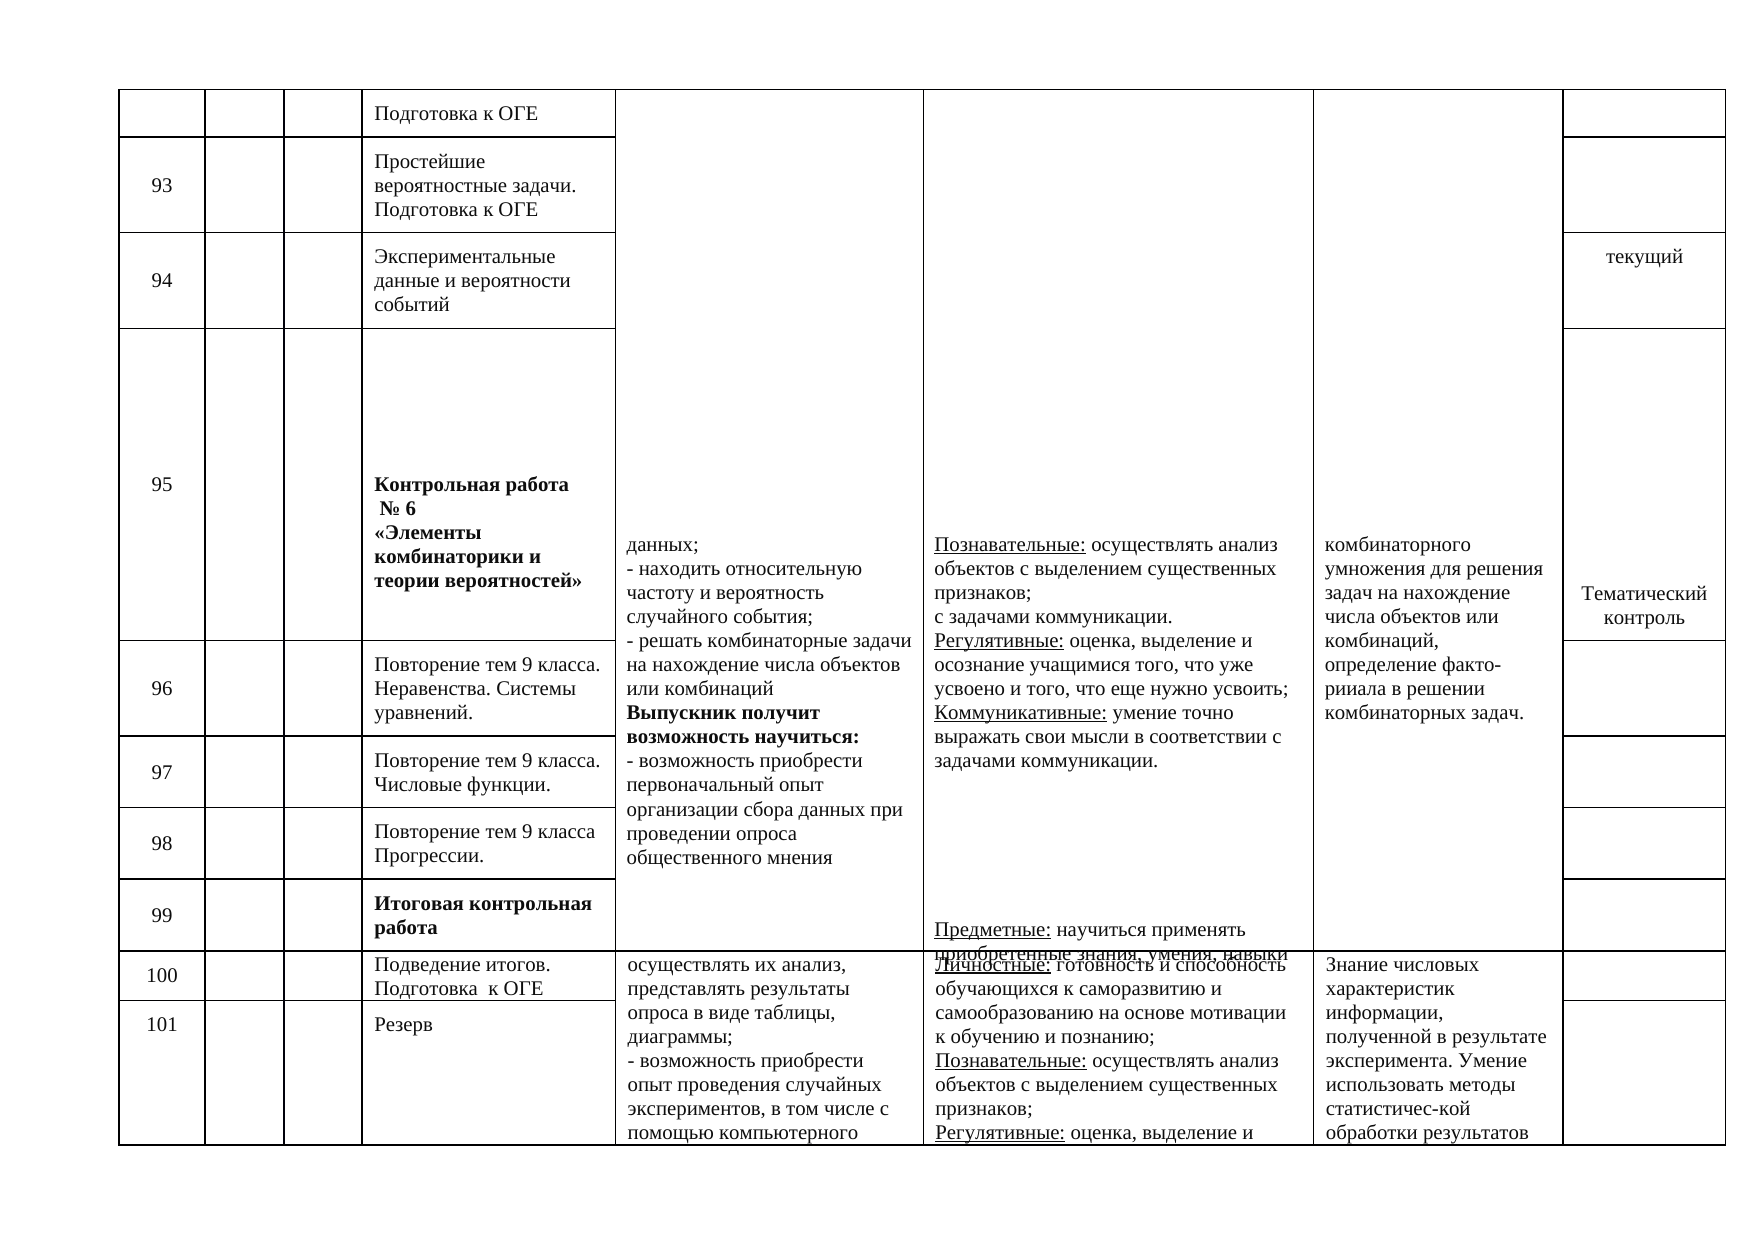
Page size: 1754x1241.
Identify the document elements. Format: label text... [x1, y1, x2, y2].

table_cell 95 [120, 329, 204, 639]
table_cell Повторение тем 9 класса Прогрессии. [363, 808, 615, 878]
table_cell [1564, 641, 1725, 735]
table_cell [285, 138, 361, 232]
table_cell [206, 233, 283, 327]
table_cell Экспериментальные данные и вероятности событий [363, 233, 615, 327]
table_cell [206, 880, 283, 950]
table_cell [1564, 952, 1725, 999]
table_cell [206, 737, 283, 807]
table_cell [363, 90, 615, 136]
table_cell [1564, 737, 1725, 807]
table_cell [1564, 808, 1725, 878]
table_cell 94 [120, 233, 204, 327]
table_cell [285, 1001, 361, 1144]
table_cell [285, 952, 361, 999]
table_cell [206, 1001, 283, 1144]
table_cell Повторение тем 9 класса. Числовые функции. [363, 737, 615, 807]
table_cell [285, 641, 361, 735]
table_cell 98 [120, 808, 204, 878]
table_cell Итоговая контрольная работа [363, 880, 615, 950]
table_cell Тематический контроль [1564, 329, 1725, 639]
table_cell [1564, 138, 1725, 232]
table_cell Резерв [363, 1001, 615, 1144]
table_cell [1564, 1001, 1725, 1144]
table_cell [1564, 90, 1725, 136]
table_cell Простейшие вероятностные задачи. Подготовка к ОГЕ [363, 138, 615, 232]
table_cell [285, 737, 361, 807]
table_cell [206, 329, 283, 639]
table_cell [206, 138, 283, 232]
table_cell [206, 952, 283, 999]
table_cell [285, 880, 361, 950]
table_cell [206, 641, 283, 735]
table_cell [285, 329, 361, 639]
table_cell Повторение тем 9 класса. Неравенства. Системы уравнений. [363, 641, 615, 735]
table_cell осуществлять их анализ, представлять результаты опроса в виде таблицы, диаграммы; - возможность приобрести опыт проведения случайных экспериментов, в том числе с помощью компьютерного моделирования, интерпретации их результатов; - возможность научиться некоторым специальным приёмам решения комбинаторных задач. [616, 952, 923, 1144]
table_cell [1564, 880, 1725, 950]
table_cell Контрольная работа № 6 «Элементы комбинаторики и теории вероятностей» [363, 329, 615, 639]
table_cell [206, 90, 283, 136]
table_cell Подведение итогов. Подготовка к ОГЕ [363, 952, 615, 999]
table_cell 99 [120, 880, 204, 950]
table_cell 100 [120, 952, 204, 999]
table_cell 96 [120, 641, 204, 735]
table_cell текущий [1564, 233, 1725, 327]
table_cell Знание числовых характеристик информации, полученной в результате эксперимента. Умение использовать методы статистичес-кой обработки результатов измерений. Умение группировать данные, проводить обработку данных, представлять информацию в виде таблиц. [1314, 952, 1562, 1144]
table_cell 92 [120, 90, 204, 136]
table_cell 93 [120, 138, 204, 232]
table_cell [285, 90, 361, 136]
table_cell [206, 808, 283, 878]
table_cell 101 [120, 1001, 204, 1144]
table_cell [285, 233, 361, 327]
table_cell [285, 808, 361, 878]
table_cell Личностные: готовность и способность обучающихся к саморазвитию и самообразованию на основе мотивации к обучению и познанию; Познавательные: осуществлять анализ объектов с выделением существенных признаков; Регулятивные: оценка, выделение и осознание учащимися того, что уже усвоено и того, что еще нужно усвоить; Коммуникативные: умение точно выражать свои мысли в соответствии с задачами коммуникации. [924, 952, 1313, 1144]
table_cell 97 [120, 737, 204, 807]
